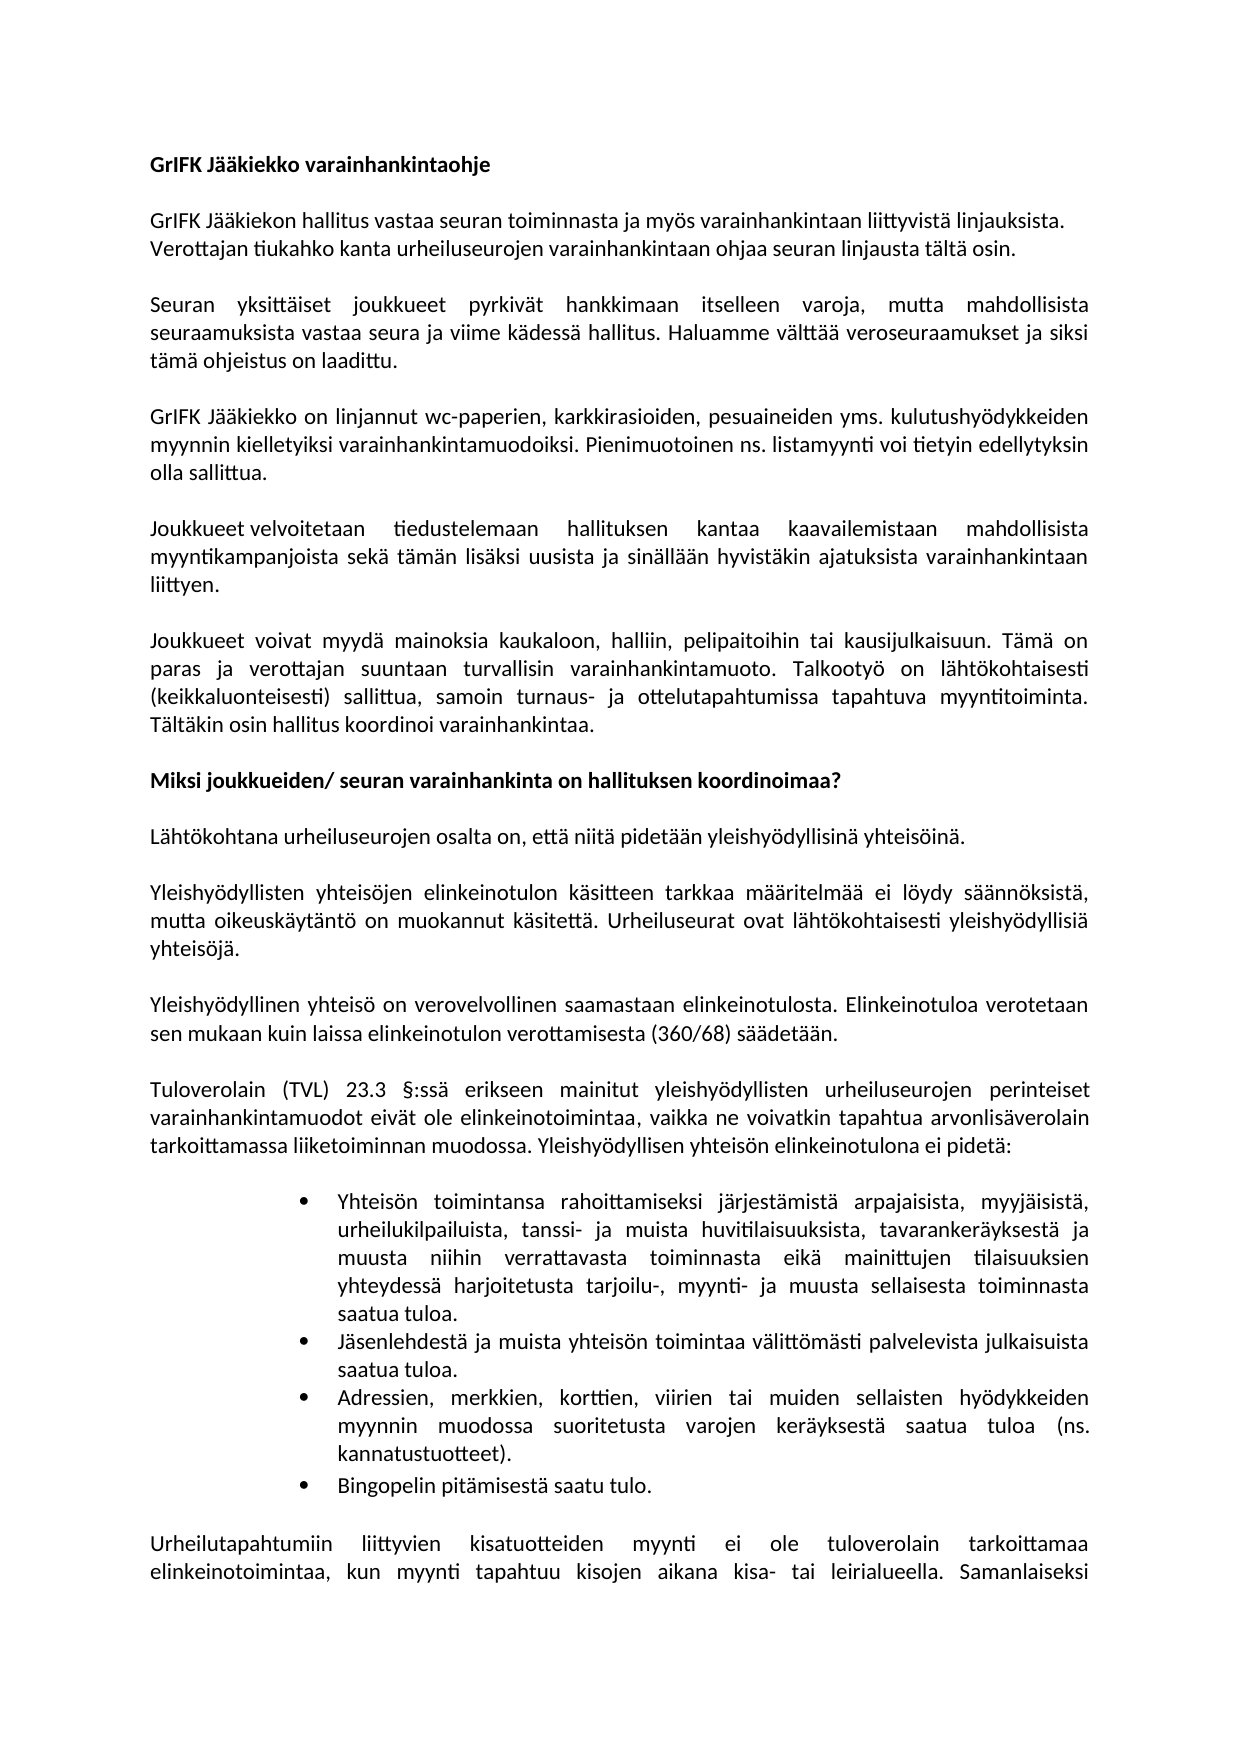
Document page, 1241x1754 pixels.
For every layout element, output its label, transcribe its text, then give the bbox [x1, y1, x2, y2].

text Yleishyödyllinen yhteisö on verovelvollinen saamastaan elinkeinotulosta. Elinkeinotuloa verotetaan sen mukaan kuin laissa elinkeinotulon verottamisesta (360/68) säädetään. [150, 991, 1090, 1047]
text Joukkueet velvoitetaan tiedustelemaan hallituksen kantaa kaavailemistaan mahdollisista myyntikampanjoista sekä tämän lisäksi uusista ja sinällään hyvistäkin ajatuksista varainhankintaan liittyen. [150, 514, 1090, 598]
text Verottajan tiukahko kanta urheiluseurojen varainhankintaan ohjaa seuran linjausta tältä osin. [150, 234, 1090, 262]
text Seuran yksittäiset joukkueet pyrkivät hankkimaan itselleen varoja, mutta mahdollisista seuraamuksista vastaa seura ja viime kädessä hallitus. Haluamme välttää veroseuraamukset ja siksi tämä ohjeistus on laadittu. [150, 290, 1090, 374]
text Lähtökohtana urheiluseurojen osalta on, että niitä pidetään yleishyödyllisinä yhteisöinä. [150, 822, 1090, 851]
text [150, 1529, 1090, 1585]
list Adressien, merkkien, korttien, viirien tai muiden sellaisten hyödykkeiden myynnin muodossa suoritetusta varojen keräyksestä saatua tuloa (ns. kannatustuotteet). [300, 1383, 1090, 1467]
list Jäsenlehdestä ja muista yhteisön toimintaa välittömästi palvelevista julkaisuista saatua tuloa. [300, 1327, 1090, 1383]
text Joukkueet voivat myydä mainoksia kaukaloon, halliin, pelipaitoihin tai kausijulkaisuun. Tämä on paras ja verottajan suuntaan turvallisin varainhankintamuoto. Talkootyö on lähtökohtaisesti (keikkaluonteisesti) sallittua, samoin turnaus- ja ottelutapahtumissa tapahtuva myyntitoiminta. Tältäkin osin hallitus koordinoi varainhankintaa. [150, 626, 1090, 738]
text GrIFK Jääkiekko varainhankintaohje [150, 150, 1090, 178]
text GrIFK Jääkiekon hallitus vastaa seuran toiminnasta ja myös varainhankintaan liittyvistä linjauksista. [150, 206, 1090, 234]
text Miksi joukkueiden/ seuran varainhankinta on hallituksen koordinoimaa? [150, 766, 1090, 794]
text Tuloverolain (TVL) 23.3 §:ssä erikseen mainitut yleishyödyllisten urheiluseurojen perinteiset varainhankintamuodot eivät ole elinkeinotoimintaa, vaikka ne voivatkin tapahtua arvonlisäverolain tarkoittamassa liiketoiminnan muodossa. Yleishyödyllisen yhteisön elinkeinotulona ei pidetä: [150, 1075, 1090, 1159]
list Bingopelin pitämisestä saatu tulo. [300, 1472, 1090, 1500]
text GrIFK Jääkiekko on linjannut wc-paperien, karkkirasioiden, pesuaineiden yms. kulutushyödykkeiden myynnin kielletyiksi varainhankintamuodoiksi. Pienimuotoinen ns. listamyynti voi tietyin edellytyksin olla sallittua. [150, 402, 1090, 486]
text Yleishyödyllisten yhteisöjen elinkeinotulon käsitteen tarkkaa määritelmää ei löydy säännöksistä, mutta oikeuskäytäntö on muokannut käsitettä. Urheiluseurat ovat lähtökohtaisesti yleishyödyllisiä yhteisöjä. [150, 878, 1090, 963]
list Yhteisön toimintansa rahoittamiseksi järjestämistä arpajaisista, myyjäisistä, urheilukilpailuista, tanssi- ja muista huvitilaisuuksista, tavarankeräyksestä ja muusta niihin verrattavasta toiminnasta eikä mainittujen tilaisuuksien yhteydessä harjoitetusta tarjoilu-, myynti- ja muusta sellaisesta toiminnasta saatua tuloa. [300, 1187, 1090, 1327]
